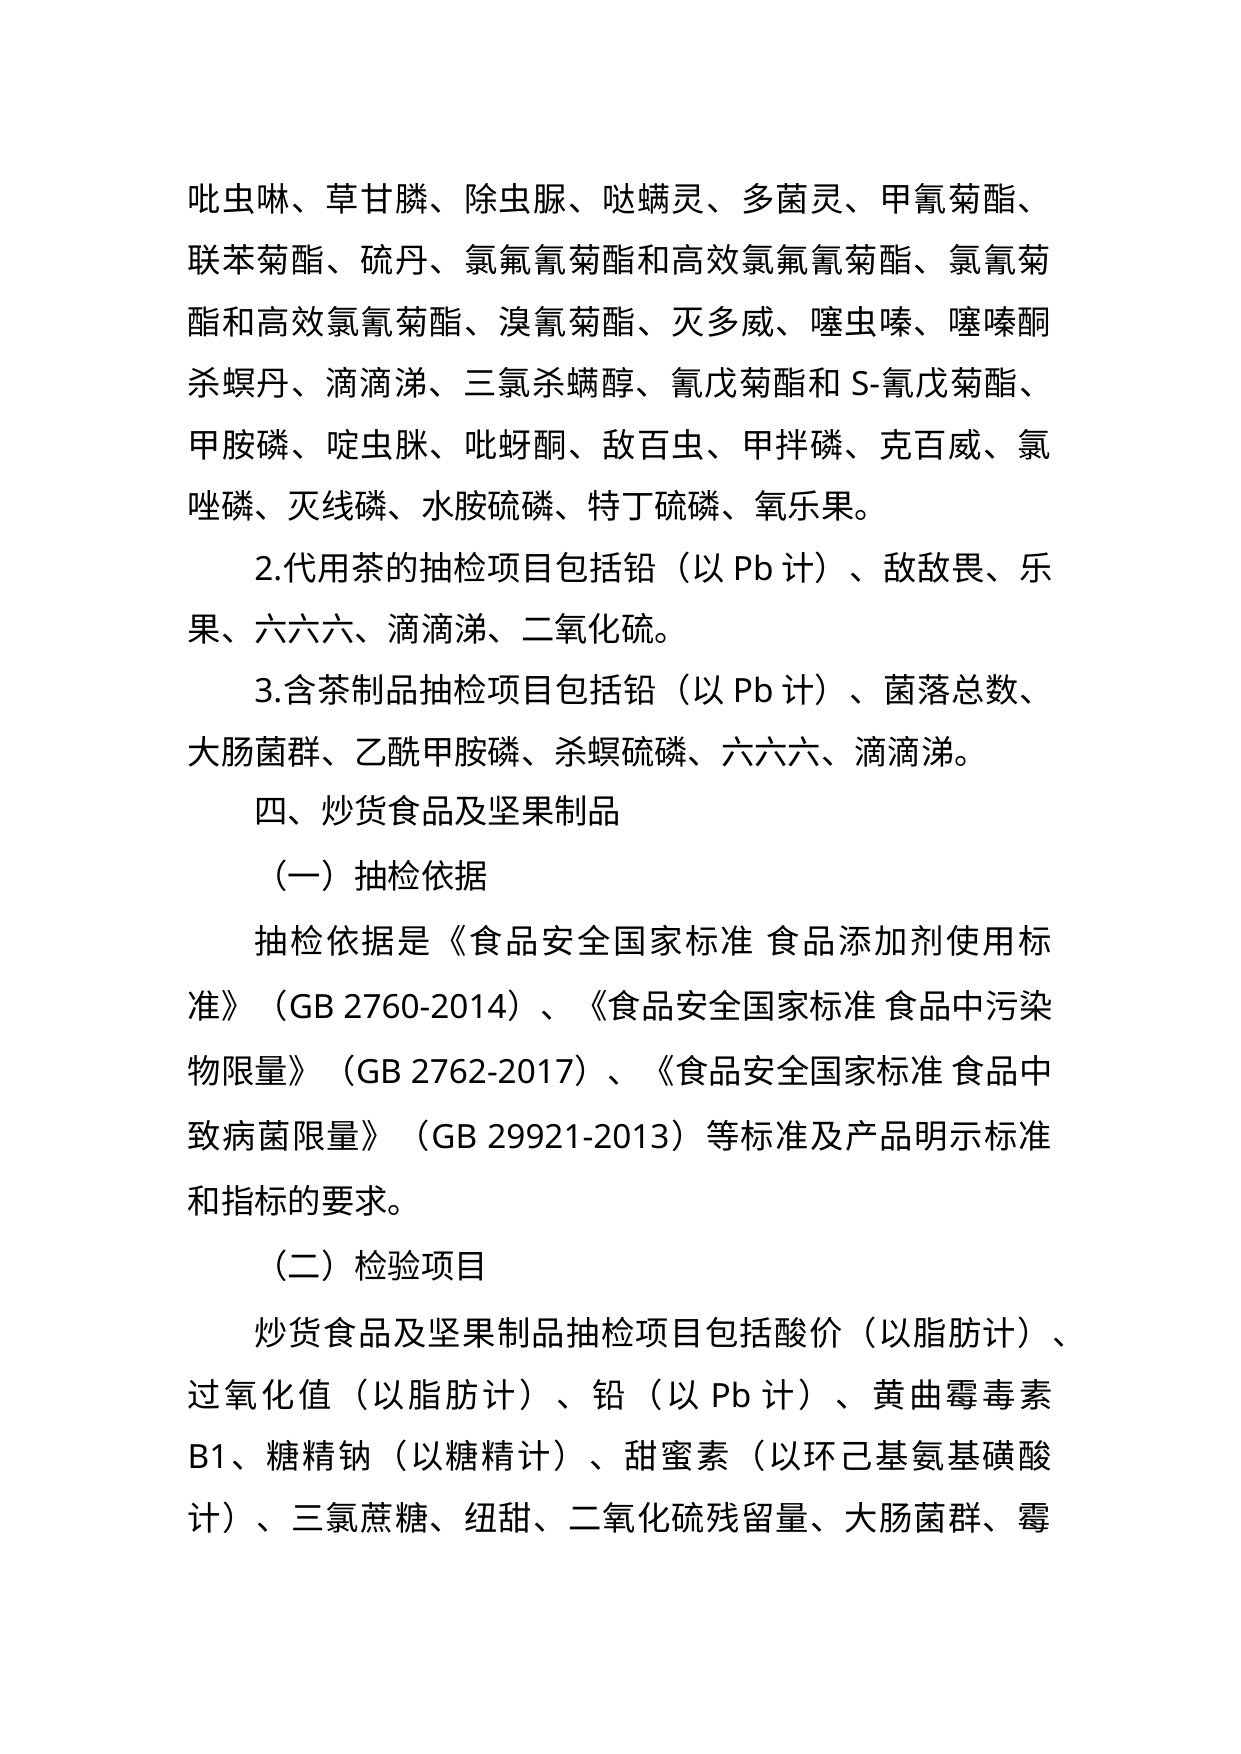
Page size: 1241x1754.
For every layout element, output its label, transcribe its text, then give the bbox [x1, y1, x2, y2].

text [187, 1297, 1053, 1542]
text 2.代用茶的抽检项目包括铅（以Pb计）、敌敌畏、乐果、六六六、滴滴涕、二氧化硫。 [187, 531, 1053, 654]
text 抽检依据是《食品安全国家标准 食品添加剂使用标准》（GB 2760-2014）、《食品安全国家标准 食品中污染物限量》（GB 2762-2017）、《食品安全国家标准 食品中致病菌限量》（GB 29921-2013）等标准及产品明示标准和指标的要求。 [187, 907, 1053, 1232]
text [187, 162, 1053, 531]
text （二）检验项目 [187, 1232, 1053, 1297]
text 3.含茶制品抽检项目包括铅（以Pb计）、菌落总数、大肠菌群、乙酰甲胺磷、杀螟硫磷、六六六、滴滴涕。 [187, 654, 1053, 777]
text （一）抽检依据 [187, 842, 1053, 907]
text 四、炒货食品及坚果制品 [187, 777, 1053, 842]
